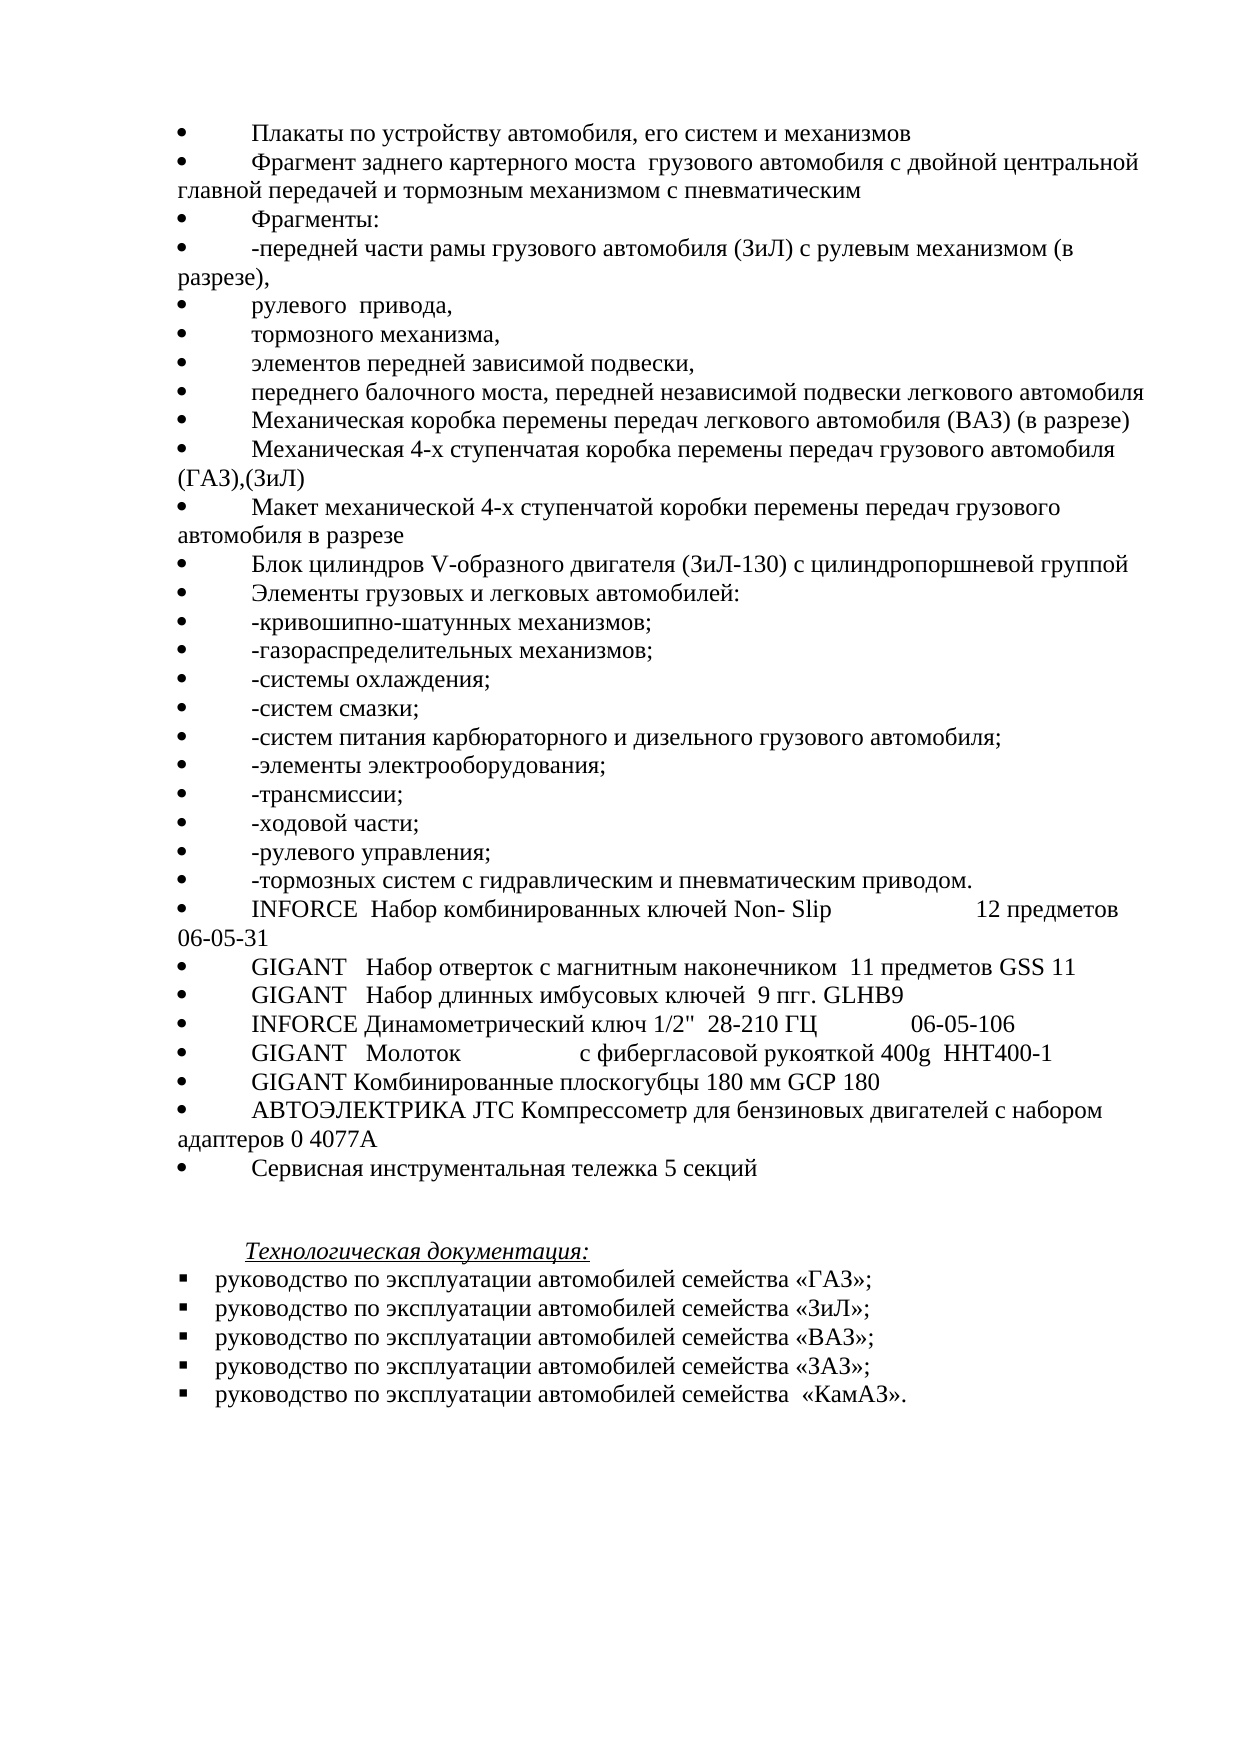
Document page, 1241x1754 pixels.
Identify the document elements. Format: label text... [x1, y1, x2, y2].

list -систем питания карбюраторного и дизельного грузового автомобиля; [177, 722, 1152, 751]
list Технологическая документация: [244, 1236, 1152, 1264]
list -кривошипно-шатунных механизмов; [177, 607, 1152, 636]
list тормозного механизма, [177, 319, 1152, 348]
list -рулевого управления; [177, 837, 1152, 866]
list -системы охлаждения; [177, 664, 1152, 693]
list переднего балочного моста, передней независимой подвески легкового автомобиля [177, 377, 1152, 406]
list GIGANT Молоток с фибергласовой рукояткой 400g ННТ400-1 [177, 1038, 1152, 1067]
list Механическая коробка перемены передач легкового автомобиля (ВАЗ) (в разрезе) [177, 406, 1152, 434]
list Элементы грузовых и легковых автомобилей: [177, 578, 1152, 607]
list -тормозных систем с гидравлическим и пневматическим приводом. [177, 866, 1152, 894]
list -передней части рамы грузового автомобиля (ЗиЛ) с рулевым механизмом (в разрезе), [177, 233, 1152, 291]
list -элементы электрооборудования; [177, 751, 1152, 779]
list Макет механической 4-х ступенчатой коробки перемены передач грузового автомобиля в разрезе [177, 492, 1152, 549]
list GIGANT Комбинированные плоскогубцы 180 мм GCP 180 [177, 1067, 1152, 1096]
list Фрагменты: [177, 204, 1152, 233]
list Механическая 4-х ступенчатая коробка перемены передач грузового автомобиля (ГАЗ),(ЗиЛ) [177, 434, 1152, 492]
list -систем смазки; [177, 693, 1152, 722]
list элементов передней зависимой подвески, [177, 348, 1152, 377]
list руководство по эксплуатации автомобилей семейства «ВАЗ»; [177, 1322, 1152, 1351]
list руководство по эксплуатации автомобилей семейства «ЗАЗ»; [177, 1351, 1152, 1379]
list -ходовой части; [177, 808, 1152, 837]
list INFORCE Динамометрический ключ 1/2" 28-210 ГЦ 06-05-106 [177, 1009, 1152, 1038]
list Фрагмент заднего картерного моста грузового автомобиля с двойной центральной главной передачей и тормозным механизмом с пневматическим [177, 147, 1152, 204]
list Блок цилиндров V-образного двигателя (ЗиЛ-130) с цилиндропоршневой группой [177, 549, 1152, 578]
list -трансмиссии; [177, 779, 1152, 808]
list GIGANT Набор длинных имбусовых ключей 9 пгг. GLHB9 [177, 981, 1152, 1009]
list INFORCE Набор комбинированных ключей Non- Slip 12 предметов 06-05-31 [177, 894, 1152, 952]
list АВТОЭЛЕКТРИКА JTC Компрессометр для бензиновых двигателей с набором адаптеров 0 4077А [177, 1096, 1152, 1153]
list -газораспределительных механизмов; [177, 636, 1152, 664]
list GIGANT Набор отверток с магнитным наконечником 11 предметов GSS 11 [177, 952, 1152, 981]
list руководство по эксплуатации автомобилей семейства «ГАЗ»; [177, 1264, 1152, 1293]
list Сервисная инструментальная тележка 5 секций [177, 1153, 1152, 1182]
list руководство по эксплуатации автомобилей семейства «ЗиЛ»; [177, 1293, 1152, 1322]
list рулевого привода, [177, 291, 1152, 319]
list руководство по эксплуатации автомобилей семейства «КамАЗ». [177, 1379, 1152, 1408]
list Плакаты по устройству автомобиля, его систем и механизмов [177, 118, 1152, 147]
